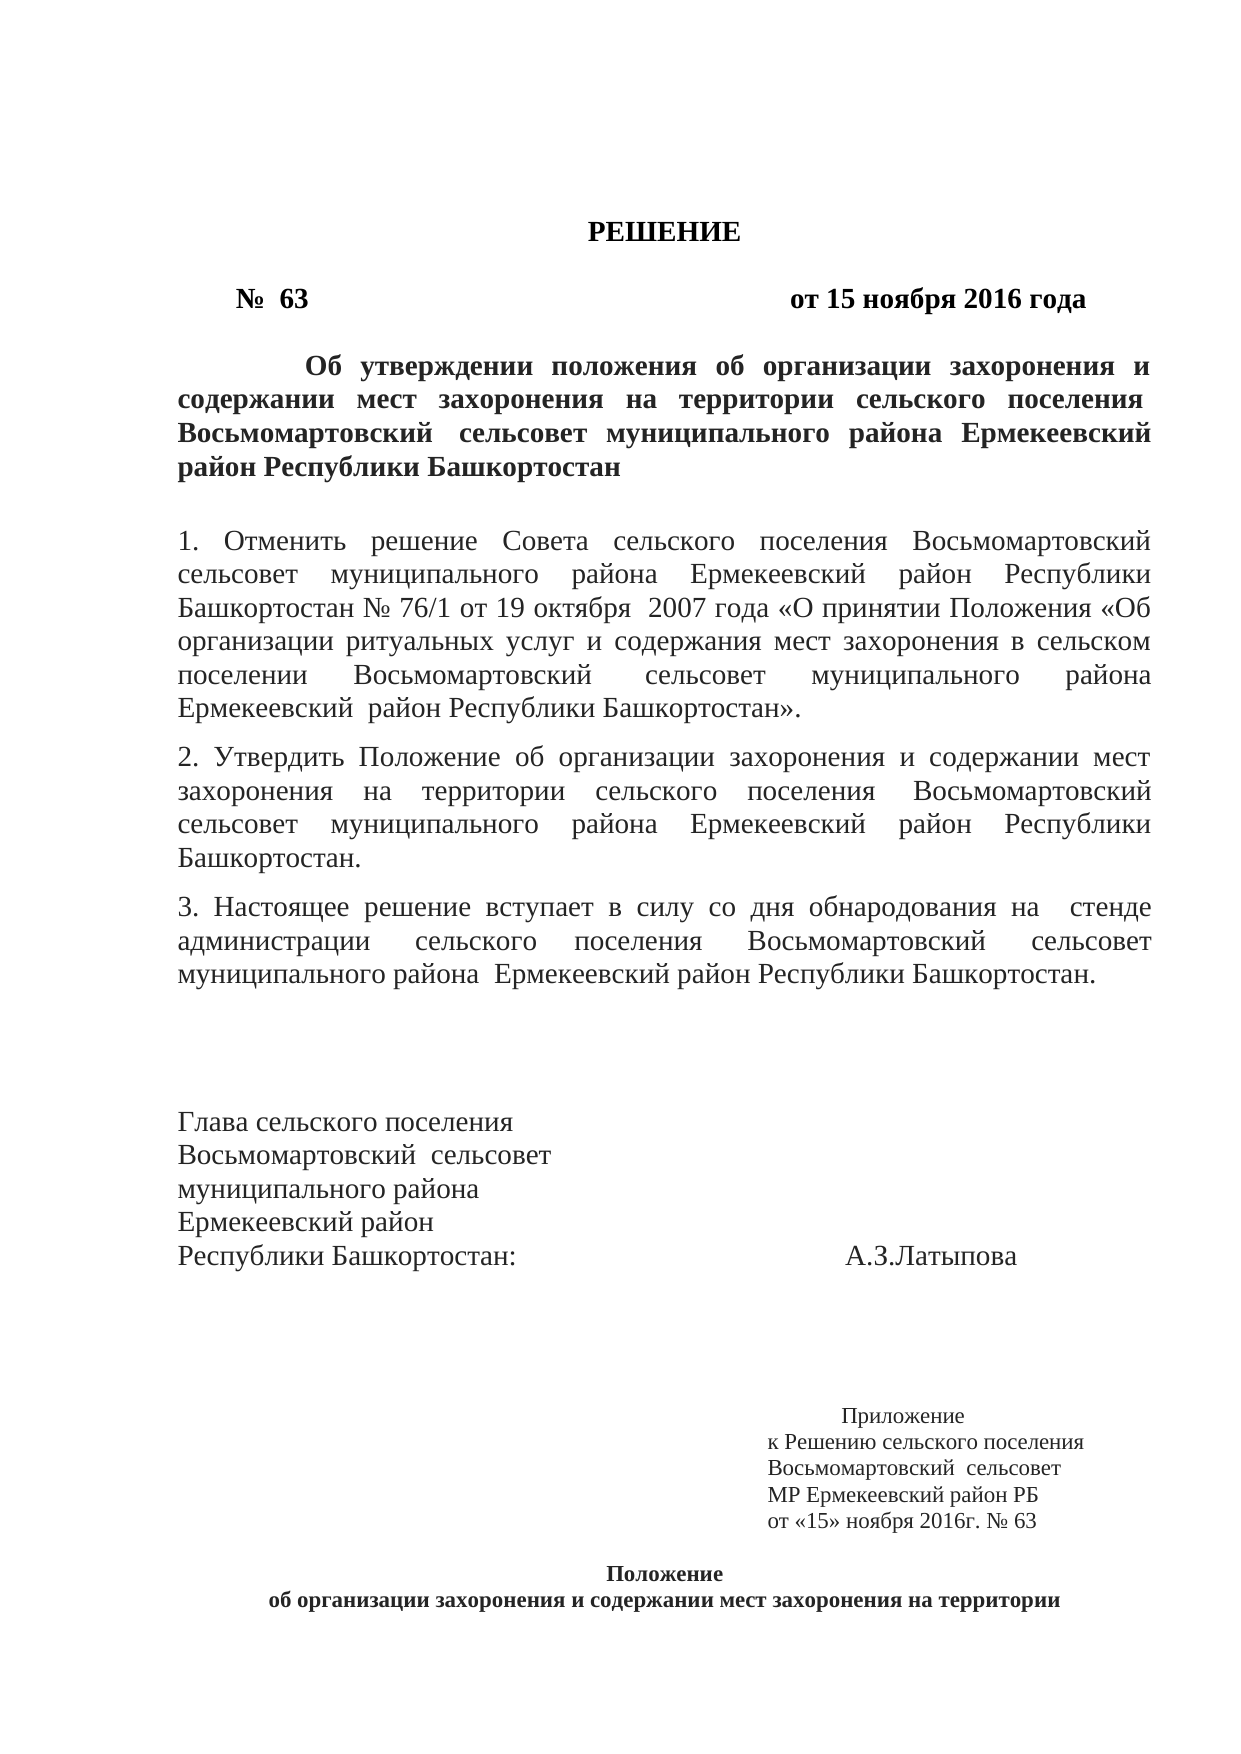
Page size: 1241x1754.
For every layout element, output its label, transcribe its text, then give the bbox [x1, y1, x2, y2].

text муниципального района [177, 1171, 1152, 1204]
text Глава сельского поселения [177, 1104, 1152, 1137]
text от «15» ноября 2016г. № 63 [693, 1507, 1152, 1533]
text об организации захоронения и содержании мест захоронения на территории [177, 1586, 1152, 1612]
text № 63 от 15 ноября 2016 года [177, 281, 1152, 314]
text Восьмомартовский сельсовет [767, 1454, 1152, 1481]
text Ермекеевский район [177, 1204, 1152, 1238]
text 1. Отменить решение Совета сельского поселения Восьмомартовский сельсовет муниципального района Ермекеевский район Республики Башкортостан № 76/1 от 19 октября 2007 года «О принятии Положения «Об организации ритуальных услуг и содержания мест захоронения в сельском поселении Восьмомартовский сельсовет муниципального района Ермекеевский район Республики Башкортостан». [177, 523, 1152, 724]
text 3. Настоящее решение вступает в силу со дня обнародования на стенде администрации сельского поселения Восьмомартовский сельсовет муниципального района Ермекеевский район Республики Башкортостан. [177, 889, 1152, 990]
text Положение [177, 1560, 1152, 1586]
text Приложение [841, 1402, 1152, 1428]
text Республики Башкортостан: А.З.Латыпова [177, 1238, 1152, 1272]
text к Решению сельского поселения [767, 1428, 1152, 1454]
text МР Ермекеевский район РБ [693, 1481, 1152, 1507]
text 2. Утвердить Положение об организации захоронения и содержании мест захоронения на территории сельского поселения Восьмомартовский сельсовет муниципального района Ермекеевский район Республики Башкортостан. [177, 739, 1152, 874]
text Об утверждении положения об организации захоронения и содержании мест захоронения на территории сельского поселения Восьмомартовский сельсовет муниципального района Ермекеевский район Республики Башкортостан [177, 348, 1152, 482]
text Восьмомартовский сельсовет [177, 1137, 1152, 1171]
text РЕШЕНИЕ [177, 214, 1152, 247]
